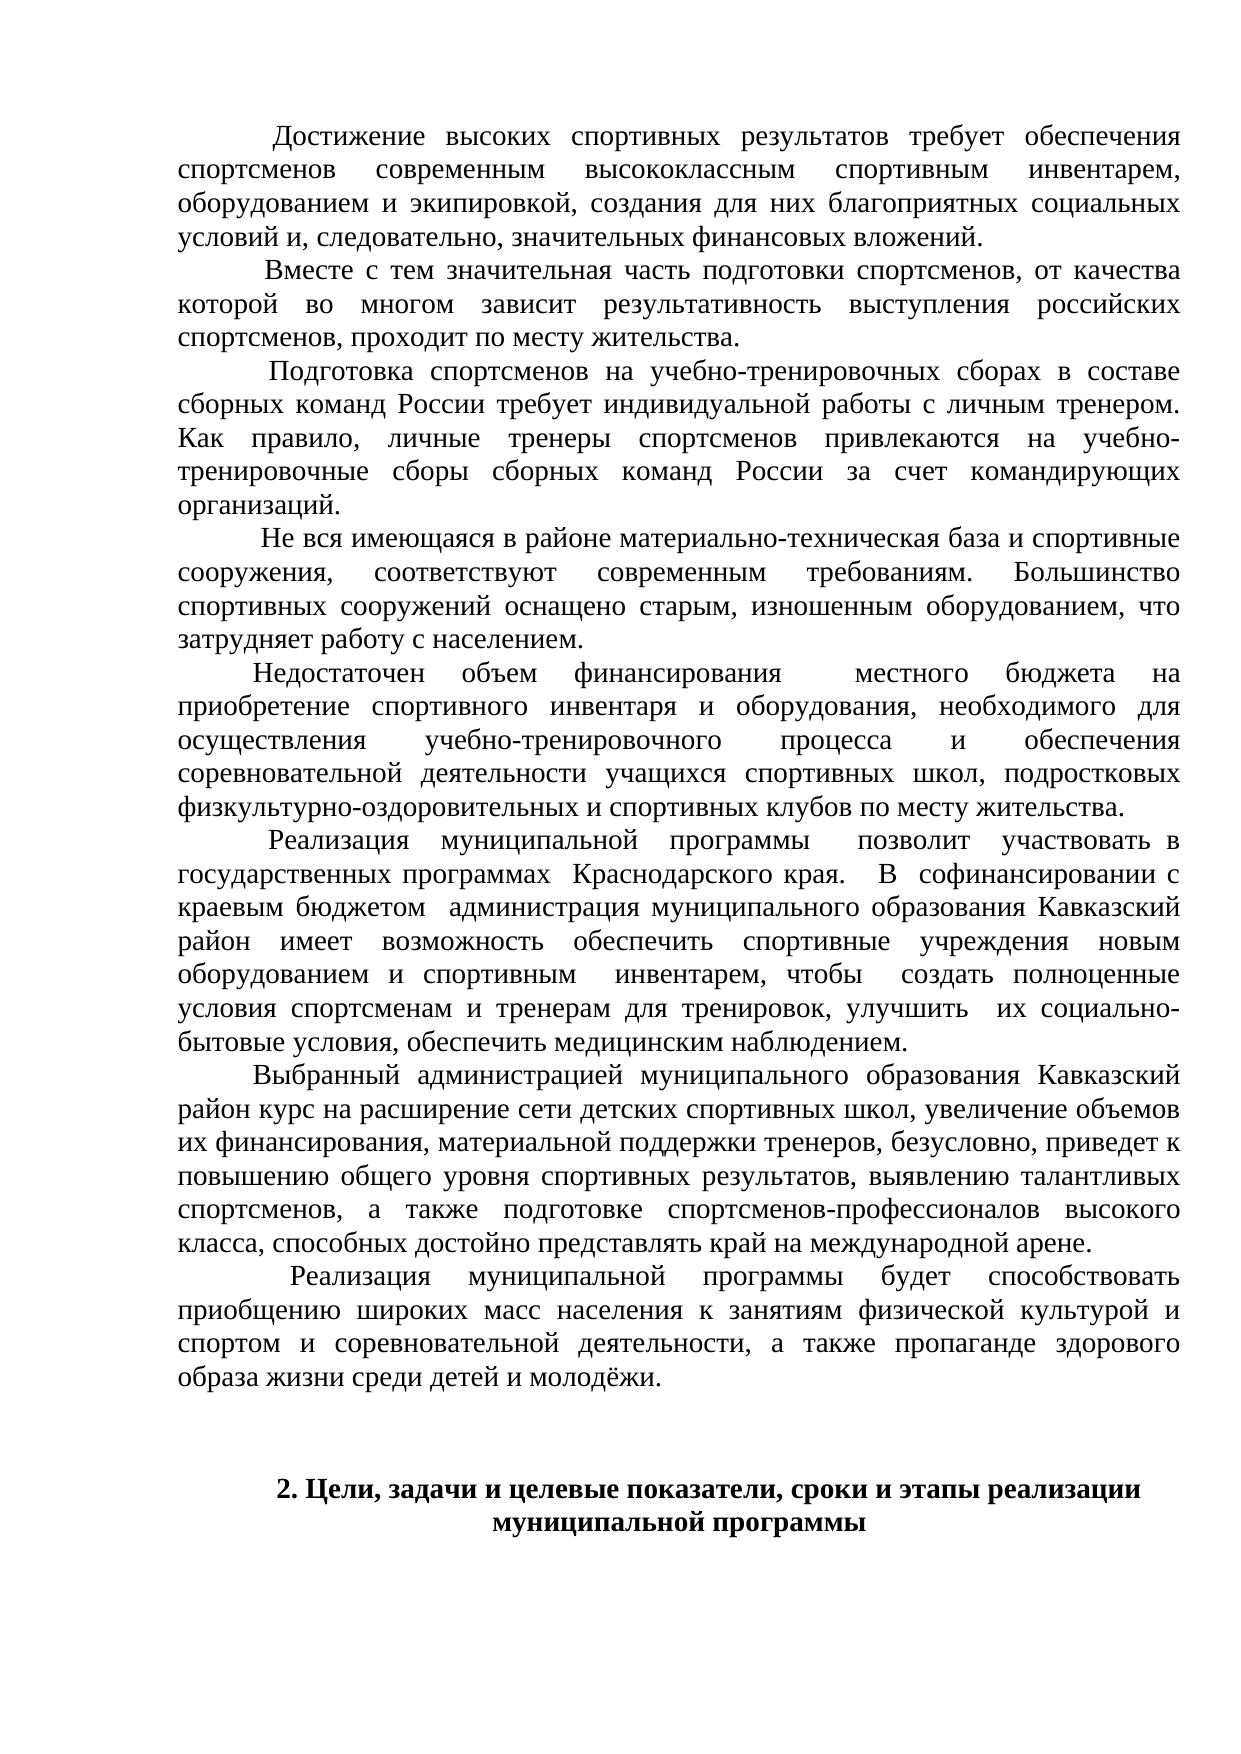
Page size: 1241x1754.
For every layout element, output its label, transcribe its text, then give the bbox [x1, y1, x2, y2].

text Подготовка спортсменов на учебно-тренировочных сборах в составе сборных команд России требует индивидуальной работы с личным тренером. Как правило, личные тренеры спортсменов привлекаются на учебно-тренировочные сборы сборных команд России за счет командирующих организаций. [177, 353, 1181, 521]
text Реализация муниципальной программы позволит участвовать в государственных программах Краснодарского края. В софинансировании с краевым бюджетом администрация муниципального образования Кавказский район имеет возможность обеспечить спортивные учреждения новым оборудованием и спортивным инвентарем, чтобы создать полноценные условия спортсменам и тренерам для тренировок, улучшить их социально-бытовые условия, обеспечить медицинским наблюдением. [177, 822, 1181, 1057]
text Недостаточен объем финансирования местного бюджета на приобретение спортивного инвентаря и оборудования, необходимого для осуществления учебно-тренировочного процесса и обеспечения соревновательной деятельности учащихся спортивных школ, подростковых физкультурно-оздоровительных и спортивных клубов по месту жительства. [177, 655, 1181, 822]
text Реализация муниципальной программы будет способствовать приобщению широких масс населения к занятиям физической культурой и спортом и соревновательной деятельности, а также пропаганде здорового образа жизни среди детей и молодёжи. [177, 1258, 1181, 1393]
text 2. Цели, задачи и целевые показатели, сроки и этапы реализации муниципальной программы [177, 1471, 1181, 1538]
text Достижение высоких спортивных результатов требует обеспечения спортсменов современным высококлассным спортивным инвентарем, оборудованием и экипировкой, создания для них благоприятных социальных условий и, следовательно, значительных финансовых вложений. [177, 118, 1181, 252]
text Вместе с тем значительная часть подготовки спортсменов, от качества которой во многом зависит результативность выступления российских спортсменов, проходит по месту жительства. [177, 252, 1181, 353]
text Не вся имеющаяся в районе материально-техническая база и спортивные сооружения, соответствуют современным требованиям. Большинство спортивных сооружений оснащено старым, изношенным оборудованием, что затрудняет работу с населением. [177, 521, 1181, 655]
text Выбранный администрацией муниципального образования Кавказский район курс на расширение сети детских спортивных школ, увеличение объемов их финансирования, материальной поддержки тренеров, безусловно, приведет к повышению общего уровня спортивных результатов, выявлению талантливых спортсменов, а также подготовке спортсменов-профессионалов высокого класса, способных достойно представлять край на международной арене. [177, 1057, 1181, 1258]
